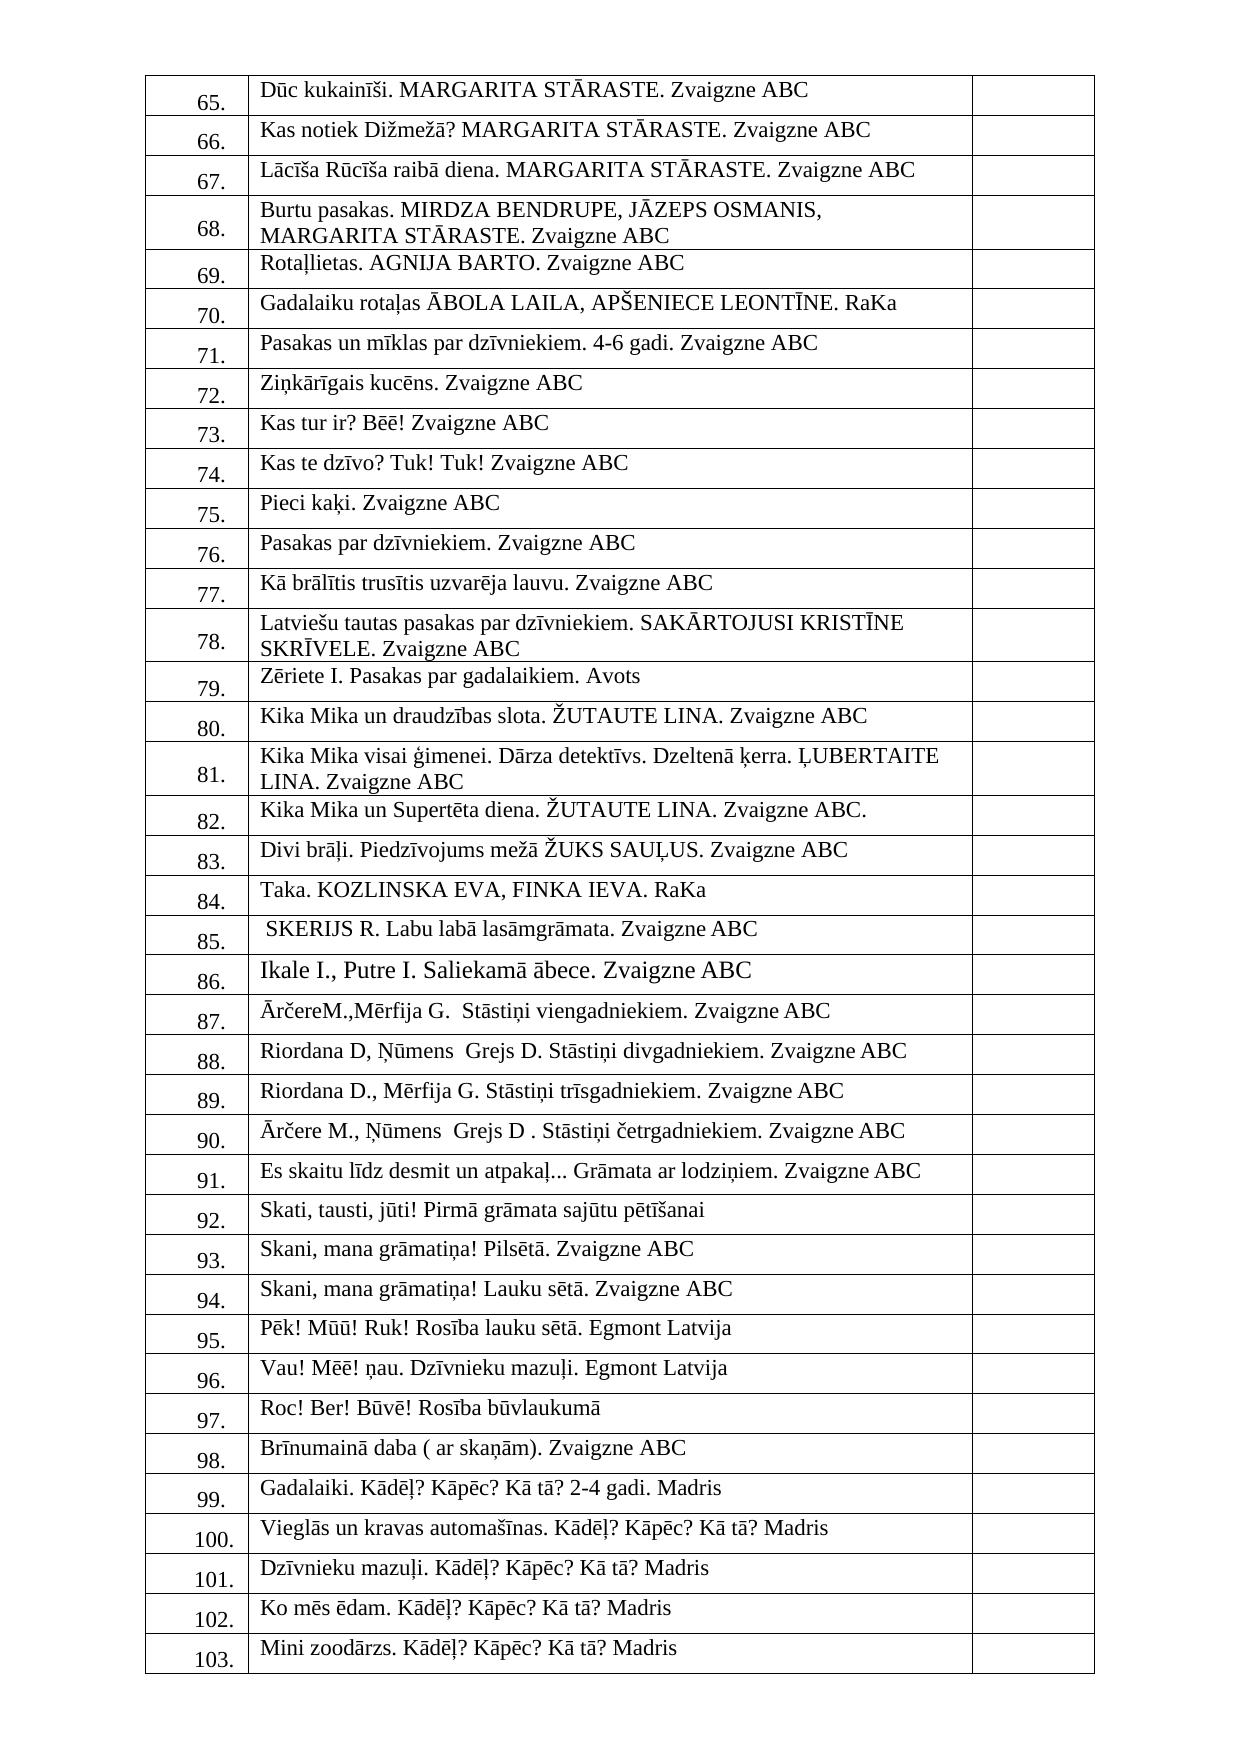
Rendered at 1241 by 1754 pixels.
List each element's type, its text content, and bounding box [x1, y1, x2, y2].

table_cell Gadalaiki. Kādēļ? Kāpēc? Kā tā? 2-4 gadi. Madris [249, 1474, 972, 1513]
table_cell [973, 609, 1094, 661]
table_cell [146, 609, 248, 661]
table_cell Pasakas par dzīvniekiem. Zvaigzne ABC [249, 529, 972, 568]
table_cell [973, 289, 1094, 328]
table_cell Kika Mika un Supertēta diena. ŽUTAUTE LINA. Zvaigzne ABC. [249, 796, 972, 835]
table_cell [146, 369, 248, 408]
table_cell Kas notiek Dižmežā? MARGARITA STĀRASTE. Zvaigzne ABC [249, 116, 972, 155]
table_cell [973, 250, 1094, 288]
table_cell [973, 1434, 1094, 1473]
table_cell [146, 156, 248, 195]
table_cell [146, 1155, 248, 1194]
table_cell [146, 1354, 248, 1393]
table_cell [146, 836, 248, 874]
table_cell [146, 1634, 248, 1672]
table_cell [146, 1235, 248, 1273]
table_cell Latviešu tautas pasakas par dzīvniekiem. SAKĀRTOJUSI KRISTĪNE SKRĪVELE. Zvaigzne ABC [249, 609, 972, 661]
table_cell [973, 1394, 1094, 1433]
table_cell [973, 489, 1094, 528]
table_cell [146, 1115, 248, 1154]
table_cell [973, 156, 1094, 195]
table_cell Riordana D, Ņūmens Grejs D. Stāstiņi divgadniekiem. Zvaigzne ABC [249, 1035, 972, 1074]
table_cell [146, 1434, 248, 1473]
table_cell Ārčere M., Ņūmens Grejs D . Stāstiņi četrgadniekiem. Zvaigzne ABC [249, 1115, 972, 1154]
table_cell Mini zoodārzs. Kādēļ? Kāpēc? Kā tā? Madris [249, 1634, 972, 1672]
table_cell Lācīša Rūcīša raibā diena. MARGARITA STĀRASTE. Zvaigzne ABC [249, 156, 972, 195]
table_cell [146, 876, 248, 914]
table_cell [973, 1554, 1094, 1593]
table_cell [146, 449, 248, 488]
table_cell [146, 702, 248, 741]
table_cell [973, 1155, 1094, 1194]
table_cell [973, 1354, 1094, 1393]
table_cell [146, 955, 248, 994]
table_cell [146, 1315, 248, 1353]
table_cell [973, 1075, 1094, 1114]
table_cell [146, 796, 248, 835]
table_cell Kika Mika un draudzības slota. ŽUTAUTE LINA. Zvaigzne ABC [249, 702, 972, 741]
table_cell [973, 1514, 1094, 1553]
table_cell Kā brālītis trusītis uzvarēja lauvu. Zvaigzne ABC [249, 569, 972, 607]
table_cell Pasakas un mīklas par dzīvniekiem. 4-6 gadi. Zvaigzne ABC [249, 329, 972, 368]
table_cell [973, 1275, 1094, 1313]
table_cell [973, 662, 1094, 701]
table_cell Gadalaiku rotaļas ĀBOLA LAILA, APŠENIECE LEONTĪNE. RaKa [249, 289, 972, 328]
table_cell [973, 1315, 1094, 1353]
table_cell [146, 289, 248, 328]
table_cell [146, 916, 248, 954]
table_cell [146, 76, 248, 115]
table_cell [146, 1554, 248, 1593]
table_cell Skati, tausti, jūti! Pirmā grāmata sajūtu pētīšanai [249, 1195, 972, 1234]
table_cell [973, 369, 1094, 408]
table_cell [146, 1275, 248, 1313]
table_cell Pēk! Mūū! Ruk! Rosība lauku sētā. Egmont Latvija [249, 1315, 972, 1353]
table_cell [973, 836, 1094, 874]
table_cell [973, 1235, 1094, 1273]
table_cell Kika Mika visai ģimenei. Dārza detektīvs. Dzeltenā ķerra. ĻUBERTAITE LINA. Zvaigzne ABC [249, 742, 972, 795]
table_cell [146, 742, 248, 795]
table_cell [146, 1594, 248, 1633]
table_cell [973, 995, 1094, 1034]
table_cell [973, 1634, 1094, 1672]
table_cell [973, 876, 1094, 914]
table_cell Dzīvnieku mazuļi. Kādēļ? Kāpēc? Kā tā? Madris [249, 1554, 972, 1593]
table_cell Pieci kaķi. Zvaigzne ABC [249, 489, 972, 528]
table_cell Ikale I., Putre I. Saliekamā ābece. Zvaigzne ABC [249, 955, 972, 994]
table_cell Taka. KOZLINSKA EVA, FINKA IEVA. RaKa [249, 876, 972, 914]
table_cell [973, 116, 1094, 155]
table_cell Es skaitu līdz desmit un atpakaļ... Grāmata ar lodziņiem. Zvaigzne ABC [249, 1155, 972, 1194]
table_cell Vau! Mēē! ņau. Dzīvnieku mazuļi. Egmont Latvija [249, 1354, 972, 1393]
table_cell [973, 955, 1094, 994]
table_cell [146, 1514, 248, 1553]
table_cell [146, 250, 248, 288]
table_cell Dūc kukainīši. MARGARITA STĀRASTE. Zvaigzne ABC [249, 76, 972, 115]
table_cell [973, 796, 1094, 835]
table_cell Kas te dzīvo? Tuk! Tuk! Zvaigzne ABC [249, 449, 972, 488]
table_cell [146, 569, 248, 607]
table_cell [146, 1075, 248, 1114]
table_cell [146, 409, 248, 448]
table_cell [973, 529, 1094, 568]
table_cell Zēriete I. Pasakas par gadalaikiem. Avots [249, 662, 972, 701]
table_cell [973, 76, 1094, 115]
table_cell [973, 409, 1094, 448]
table_cell Roc! Ber! Būvē! Rosība būvlaukumā [249, 1394, 972, 1433]
table_cell [973, 916, 1094, 954]
table_cell SKERIJS R. Labu labā lasāmgrāmata. Zvaigzne ABC [249, 916, 972, 954]
table_cell [973, 196, 1094, 248]
table_cell [973, 702, 1094, 741]
table_cell [146, 529, 248, 568]
table_cell Riordana D., Mērfija G. Stāstiņi trīsgadniekiem. Zvaigzne ABC [249, 1075, 972, 1114]
table_cell [973, 569, 1094, 607]
table_cell [973, 1115, 1094, 1154]
table_cell [973, 1594, 1094, 1633]
table_cell [146, 662, 248, 701]
table_cell Ko mēs ēdam. Kādēļ? Kāpēc? Kā tā? Madris [249, 1594, 972, 1633]
table_cell [146, 116, 248, 155]
table_cell [146, 1394, 248, 1433]
table_cell [973, 449, 1094, 488]
table_cell [146, 329, 248, 368]
table_cell Skani, mana grāmatiņa! Lauku sētā. Zvaigzne ABC [249, 1275, 972, 1313]
table_cell [973, 1035, 1094, 1074]
table_cell Burtu pasakas. MIRDZA BENDRUPE, JĀZEPS OSMANIS, MARGARITA STĀRASTE. Zvaigzne ABC [249, 196, 972, 248]
table_cell Skani, mana grāmatiņa! Pilsētā. Zvaigzne ABC [249, 1235, 972, 1273]
table_cell [973, 1474, 1094, 1513]
table_cell [973, 1195, 1094, 1234]
table_cell [146, 1195, 248, 1234]
table_cell [146, 1474, 248, 1513]
table_cell [973, 742, 1094, 795]
table_cell Kas tur ir? Bēē! Zvaigzne ABC [249, 409, 972, 448]
table_cell Vieglās un kravas automašīnas. Kādēļ? Kāpēc? Kā tā? Madris [249, 1514, 972, 1553]
table_cell [146, 995, 248, 1034]
table_cell Divi brāļi. Piedzīvojums mežā ŽUKS SAUĻUS. Zvaigzne ABC [249, 836, 972, 874]
table_cell Brīnumainā daba ( ar skaņām). Zvaigzne ABC [249, 1434, 972, 1473]
table_cell [146, 1035, 248, 1074]
table_cell [146, 196, 248, 248]
table_cell ĀrčereM.,Mērfija G. Stāstiņi viengadniekiem. Zvaigzne ABC [249, 995, 972, 1034]
table_cell [146, 489, 248, 528]
table_cell [973, 329, 1094, 368]
table_cell Rotaļlietas. AGNIJA BARTO. Zvaigzne ABC [249, 250, 972, 288]
table_cell Ziņkārīgais kucēns. Zvaigzne ABC [249, 369, 972, 408]
